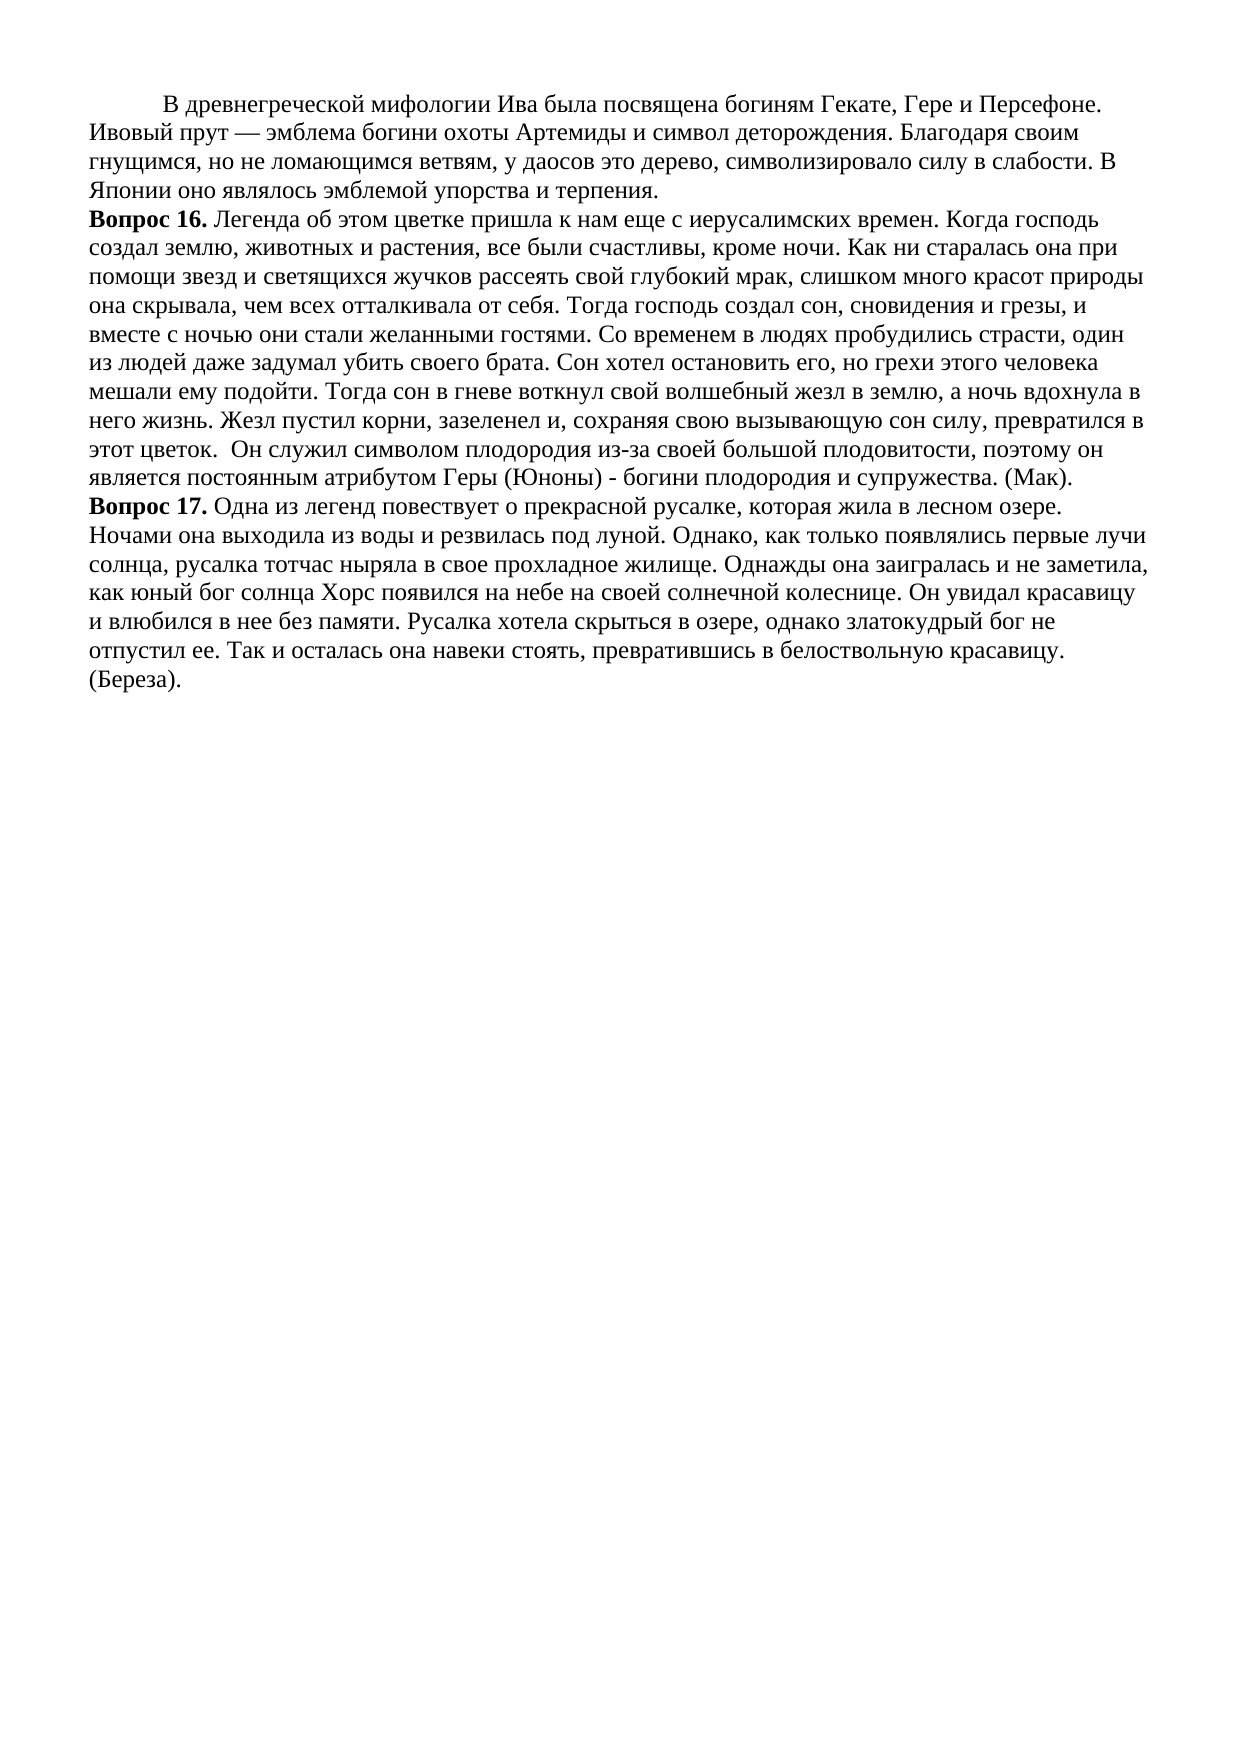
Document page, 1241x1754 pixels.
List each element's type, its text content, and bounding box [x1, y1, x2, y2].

text Вопрос 17. Одна из легенд повествует о прекрасной русалке, которая жила в лесном озере. Ночами она выходила из воды и резвилась под луной. Однако, как только появлялись первые лучи солнца, русалка тотчас ныряла в свое прохладное жилище. Однажды она заигралась и не заметила, как юный бог солнца Хорс появился на небе на своей солнечной колеснице. Он увидал красавицу и влюбился в нее без памяти. Русалка хотела скрыться в озере, однако златокудрый бог не отпустил ее. Так и осталась она навеки стоять, превратившись в белоствольную красавицу. (Береза). [89, 491, 1152, 692]
text Вопрос 16. Легенда об этом цветке пришла к нам еще с иерусалимских времен. Когда господь создал землю, животных и растения, все были счастливы, кроме ночи. Как ни старалась она при помощи звезд и светящихся жучков рассеять свой глубокий мрак, слишком много красот природы она скрывала, чем всех отталкивала от себя. Тогда господь создал сон, сновидения и грезы, и вместе с ночью они стали желанными гостями. Со временем в людях пробудились страсти, один из людей даже задумал убить своего брата. Сон хотел остановить его, но грехи этого человека мешали ему подойти. Тогда сон в гневе воткнул свой волшебный жезл в землю, а ночь вдохнула в него жизнь. Жезл пустил корни, зазеленел и, сохраняя свою вызывающую сон силу, превратился в этот цветок. Он служил символом плодородия из-за своей большой плодовитости, поэтому он является постоянным атрибутом Геры (Юноны) - богини плодородия и супружества. (Мак). [89, 204, 1152, 491]
text В древнегреческой мифологии Ива была посвящена богиням Гекате, Гере и Персефоне. Ивовый прут — эмблема богини охоты Артемиды и символ деторождения. Благодаря своим гнущимся, но не ломающимся ветвям, у даосов это дерево, символизировало силу в слабости. В Японии оно являлось эмблемой упорства и терпения. [89, 89, 1152, 204]
